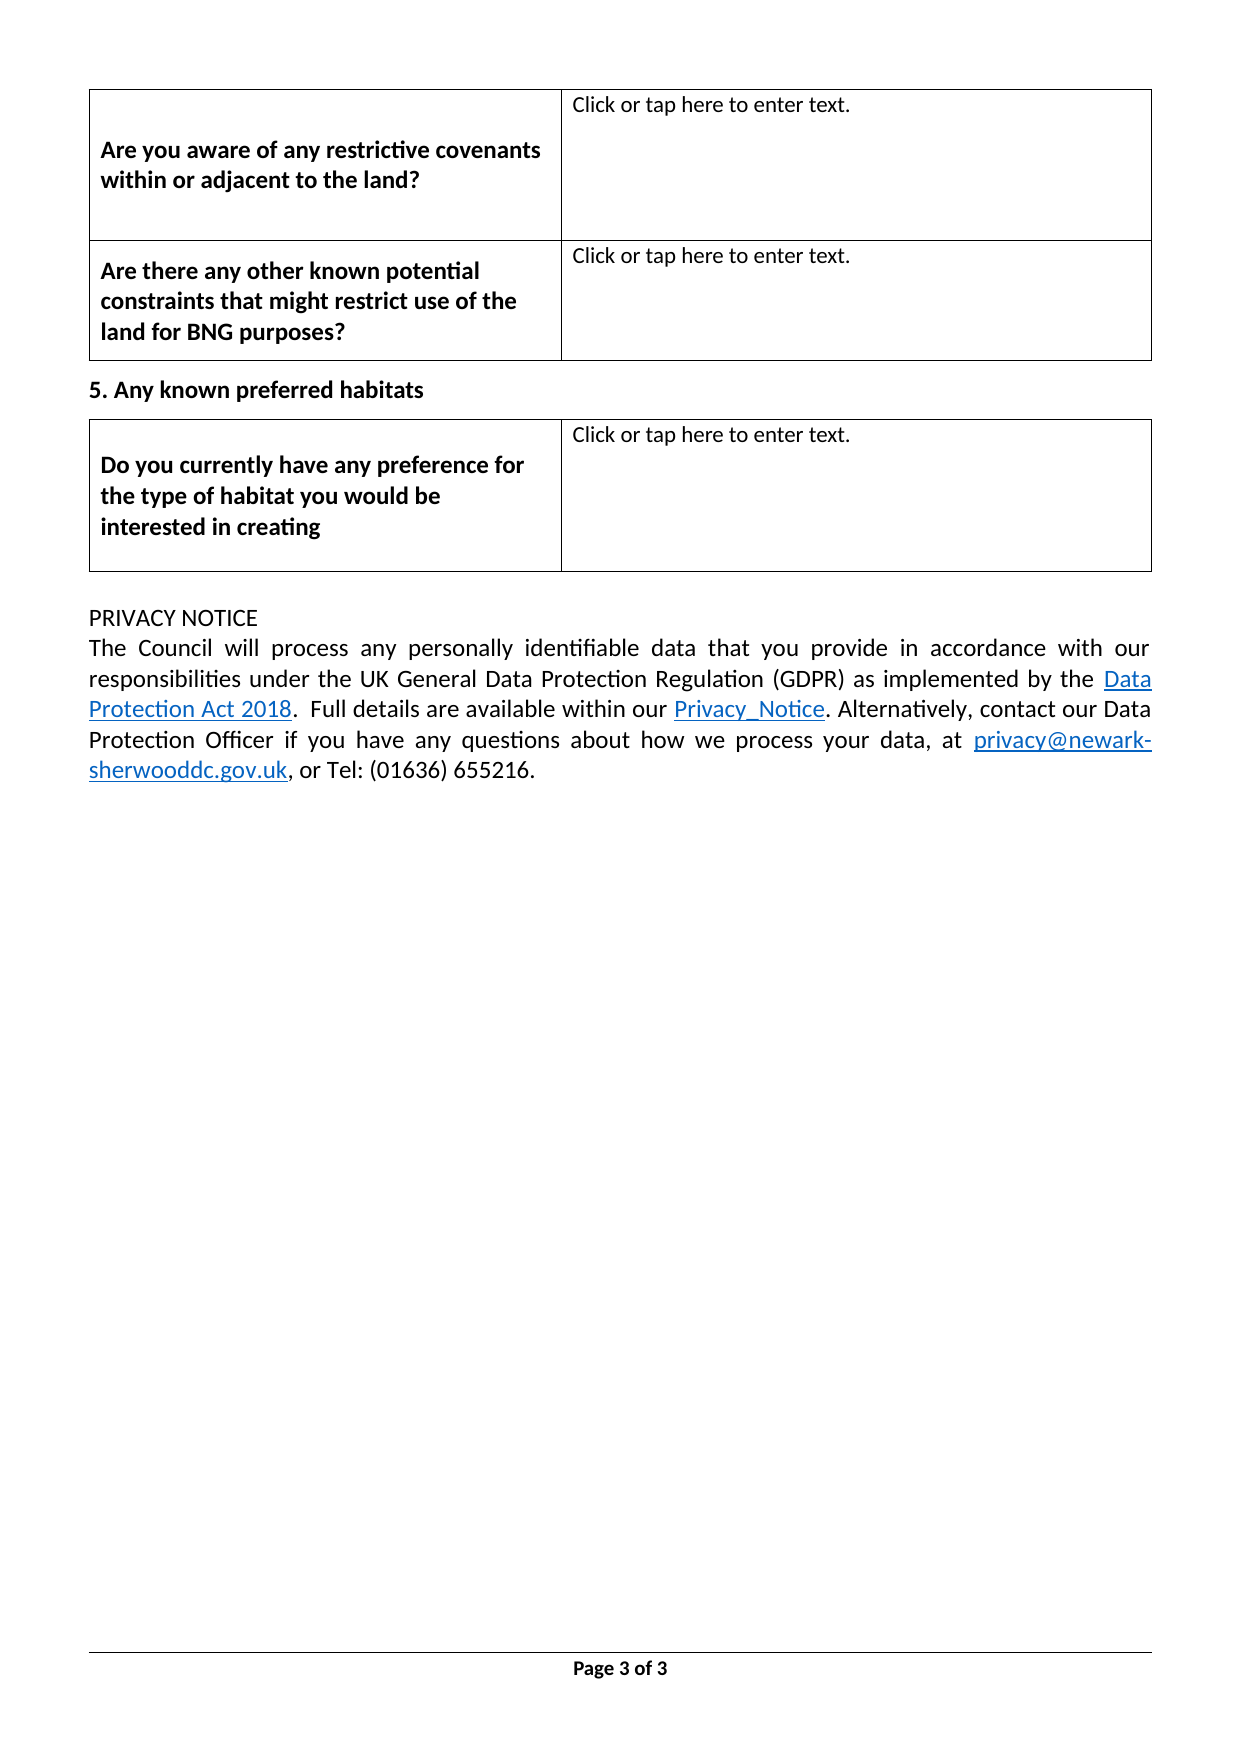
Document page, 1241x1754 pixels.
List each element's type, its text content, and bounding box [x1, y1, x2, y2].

table_cell [562, 241, 1151, 360]
text The Council will process any personally identifiable data that you provide in accordance with our responsibilities under the UK General Data Protection Regulation (GDPR) as implemented by the Data Protection Act 2018. Full details are available within our Privacy_Notice. Alternatively, contact our Data Protection Officer if you have any questions about how we process your data, at privacy@newark-sherwooddc.gov.uk, or Tel: (01636) 655216. [89, 633, 1152, 785]
table_cell [562, 90, 1151, 240]
table_cell Are there any other known potential constraints that might restrict use of the land for BNG purposes? [90, 241, 561, 360]
text 5. Any known preferred habitats [89, 374, 1152, 404]
table_cell Are you aware of any restrictive covenants within or adjacent to the land? [90, 90, 561, 240]
text PRIVACY NOTICE [89, 602, 1152, 633]
table_header [562, 420, 1151, 571]
table_header Do you currently have any preference for the type of habitat you would be interested in creating [90, 420, 561, 571]
